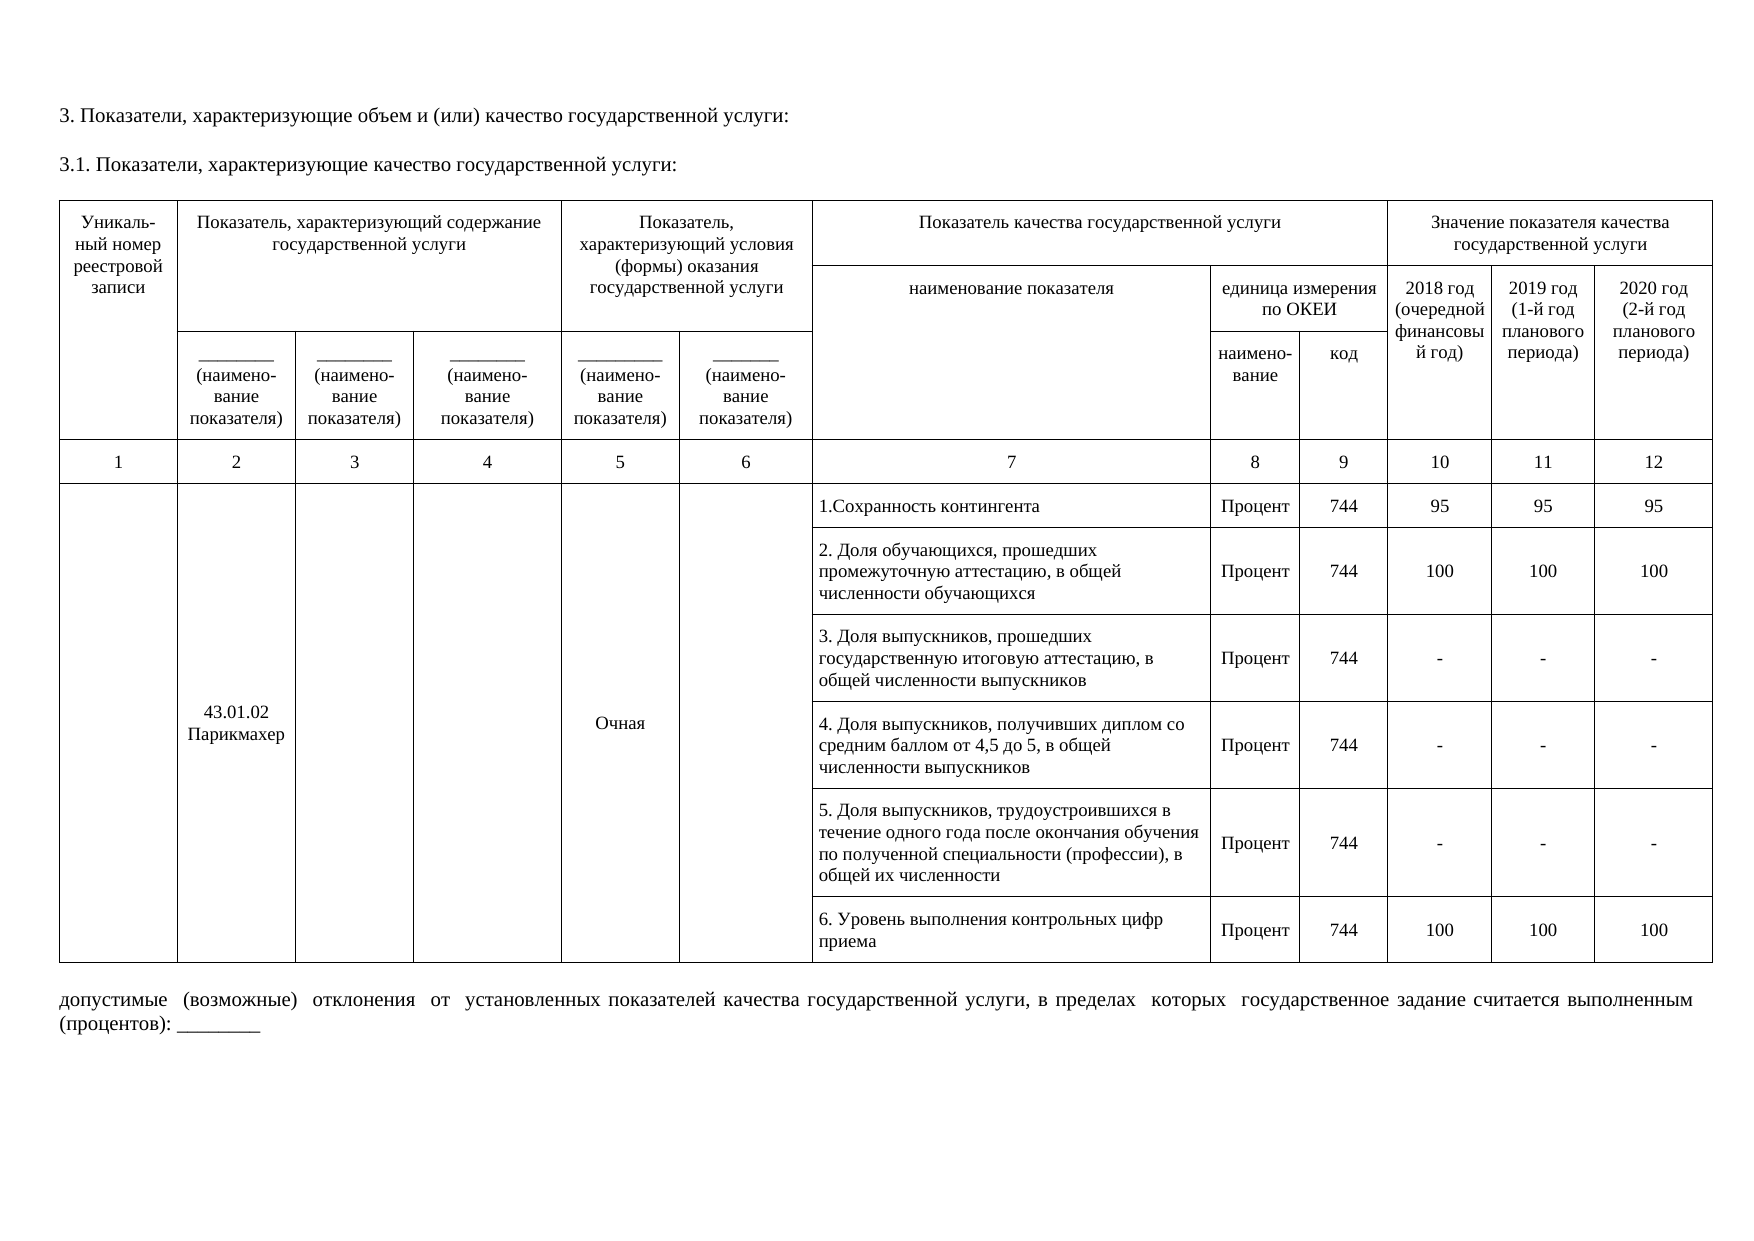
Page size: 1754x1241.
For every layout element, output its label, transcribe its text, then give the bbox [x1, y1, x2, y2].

table_cell - [1595, 615, 1712, 701]
table_cell 744 [1300, 897, 1387, 962]
table_cell 4. Доля выпускников, получивших диплом со средним баллом от 4,5 до 5, в общей численности выпускников [813, 702, 1210, 788]
table_cell [60, 484, 177, 962]
table_cell 2020 год (2-й год планового периода) [1595, 266, 1712, 439]
table_cell 2018 год (очередной финансовый год) [1388, 266, 1491, 439]
table_cell 2. Доля обучающихся, прошедших промежуточную аттестацию, в общей численности обучающихся [813, 528, 1210, 614]
table_cell наименование показателя [813, 266, 1210, 439]
table_cell 6. Уровень выполнения контрольных цифр приема [813, 897, 1210, 962]
table_cell [414, 484, 561, 962]
table_cell код [1300, 332, 1387, 439]
table_cell [680, 484, 812, 962]
table_cell 744 [1300, 789, 1387, 896]
table_cell 3. Доля выпускников, прошедших государственную итоговую аттестацию, в общей численности выпускников [813, 615, 1210, 701]
text 3. Показатели, характеризующие объем и (или) качество государственной услуги: [59, 103, 1695, 127]
table_cell 5 [562, 440, 679, 483]
table_cell ________ (наимено- вание показателя) [414, 332, 561, 439]
table_cell Процент [1211, 528, 1299, 614]
table_cell Процент [1211, 484, 1299, 527]
table_header Показатель, характеризующий условия (формы) оказания государственной услуги [562, 201, 812, 331]
table_cell 10 [1388, 440, 1491, 483]
table_cell 43.01.02 Парикмахер [178, 484, 295, 962]
table_cell Процент [1211, 789, 1299, 896]
table_cell 5. Доля выпускников, трудоустроившихся в течение одного года после окончания обучения по полученной специальности (профессии), в общей их численности [813, 789, 1210, 896]
table_cell - [1492, 702, 1594, 788]
table_cell 2019 год (1-й год планового периода) [1492, 266, 1594, 439]
table_cell единица измерения по ОКЕИ [1211, 266, 1387, 331]
table_cell 744 [1300, 484, 1387, 527]
table_header Показатель качества государственной услуги [813, 201, 1387, 265]
table_cell [296, 484, 413, 962]
table_cell _________ (наимено-вание показателя) [562, 332, 679, 439]
table_header Показатель, характеризующий содержание государственной услуги [178, 201, 561, 331]
table_cell ________ (наимено- вание показателя) [178, 332, 295, 439]
table_cell Очная [562, 484, 679, 962]
table_cell 1.Сохранность контингента [813, 484, 1210, 527]
table_header Уникаль-ный номер реестровой записи [60, 201, 177, 439]
table_cell 100 [1492, 897, 1594, 962]
table_cell - [1388, 789, 1491, 896]
table_cell - [1492, 789, 1594, 896]
table_cell 95 [1595, 484, 1712, 527]
table_cell 4 [414, 440, 561, 483]
table_cell 100 [1595, 897, 1712, 962]
table_cell 12 [1595, 440, 1712, 483]
table_cell 744 [1300, 615, 1387, 701]
text 3.1. Показатели, характеризующие качество государственной услуги: [59, 152, 1695, 176]
table_cell 95 [1388, 484, 1491, 527]
table_cell - [1388, 615, 1491, 701]
table_cell 100 [1492, 528, 1594, 614]
table_cell 95 [1492, 484, 1594, 527]
table_cell 2 [178, 440, 295, 483]
table_header Значение показателя качества государственной услуги [1388, 201, 1712, 265]
table_cell - [1595, 702, 1712, 788]
text допустимые (возможные) отклонения от установленных показателей качества государственной услуги, в пределах которых государственное задание считается выполненным (процентов): ________ [59, 987, 1695, 1035]
table_cell 1 [60, 440, 177, 483]
table_cell - [1388, 702, 1491, 788]
table_cell 9 [1300, 440, 1387, 483]
table_cell наимено- вание [1211, 332, 1299, 439]
table_cell ________ (наимено- вание показателя) [296, 332, 413, 439]
table_cell 744 [1300, 528, 1387, 614]
table_cell 100 [1388, 897, 1491, 962]
table_cell 11 [1492, 440, 1594, 483]
table_cell 744 [1300, 702, 1387, 788]
table_cell _______ (наимено- вание показателя) [680, 332, 812, 439]
table_cell 7 [813, 440, 1210, 483]
table_cell 8 [1211, 440, 1299, 483]
table_cell 100 [1595, 528, 1712, 614]
table_cell Процент [1211, 702, 1299, 788]
table_cell 100 [1388, 528, 1491, 614]
table_cell - [1492, 615, 1594, 701]
table_cell Процент [1211, 615, 1299, 701]
table_cell 6 [680, 440, 812, 483]
table_cell 3 [296, 440, 413, 483]
table_cell Процент [1211, 897, 1299, 962]
table_cell - [1595, 789, 1712, 896]
